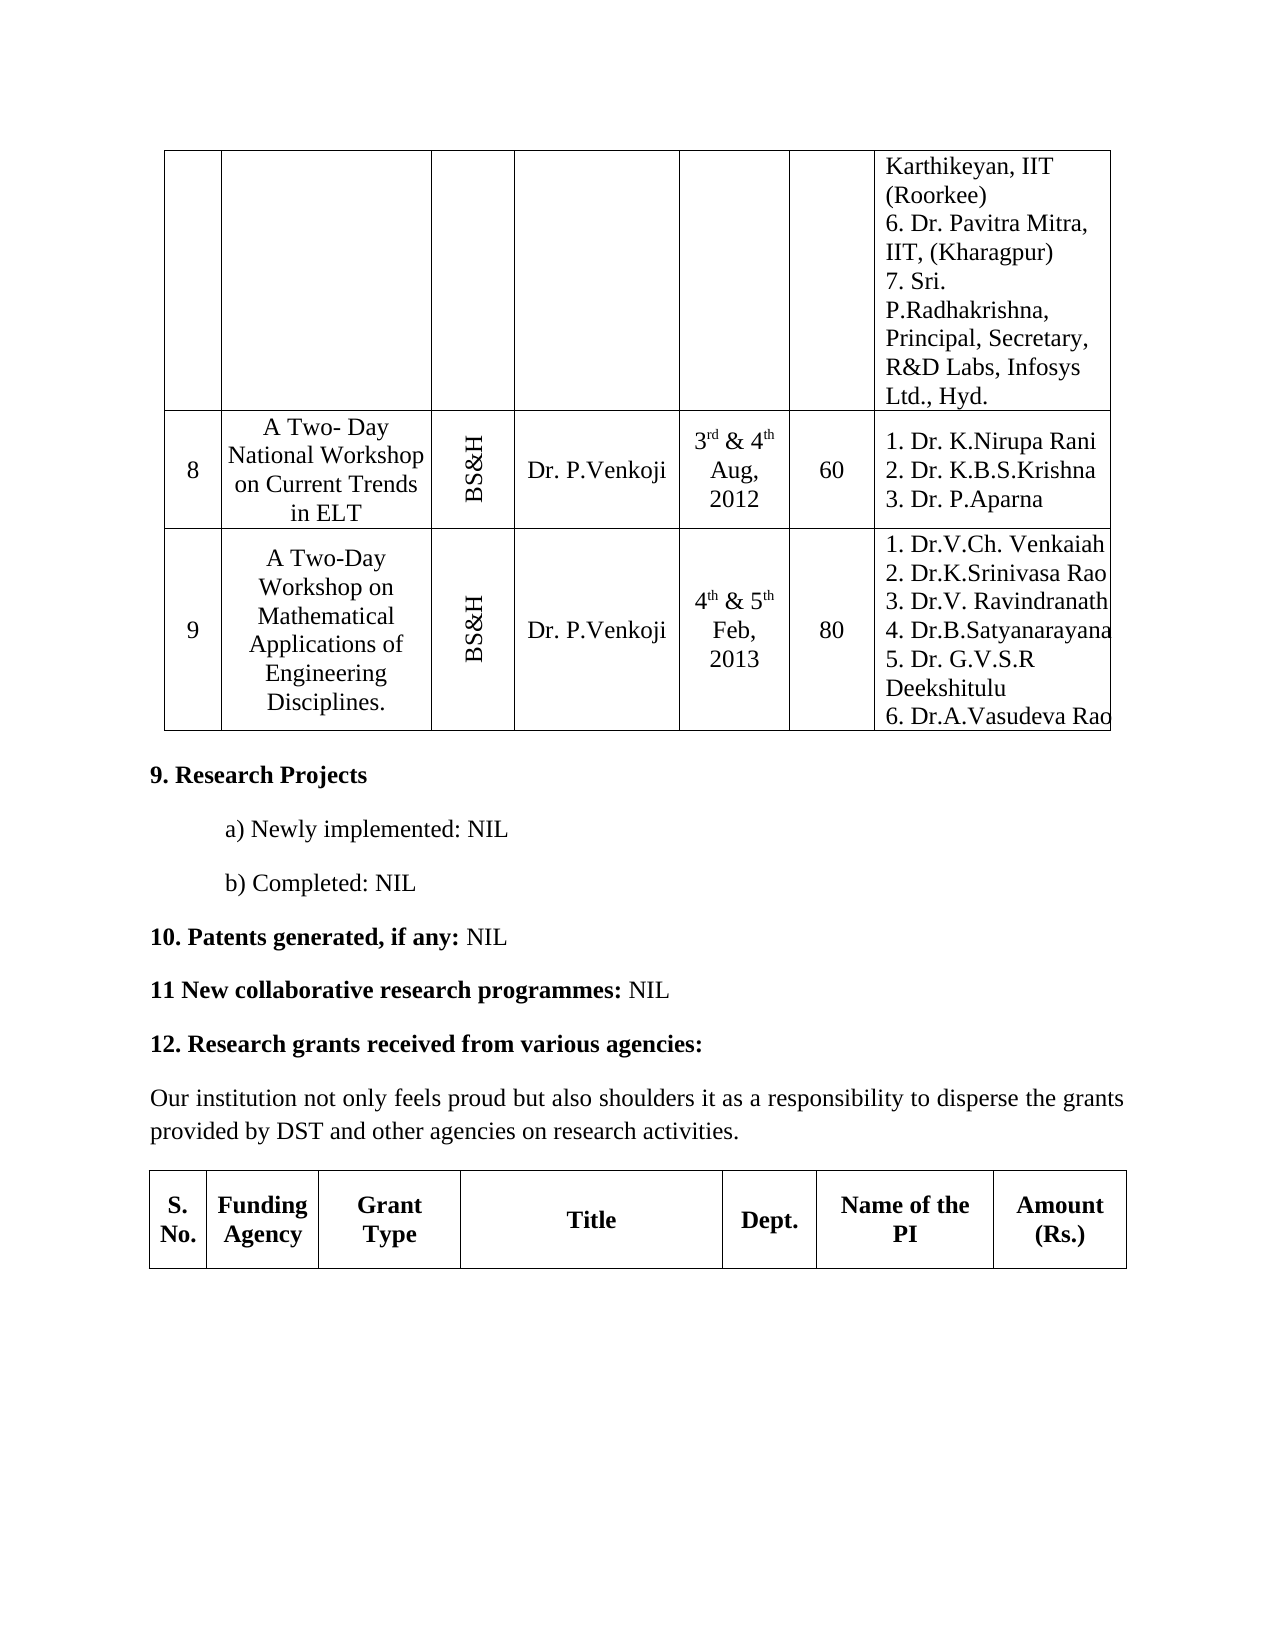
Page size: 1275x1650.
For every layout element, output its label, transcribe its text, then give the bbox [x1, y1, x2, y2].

table_cell 3rd & 4th Aug, 2012 [680, 411, 789, 528]
table_cell 9 [165, 529, 221, 730]
table_cell Dr. P.Venkoji [515, 411, 679, 528]
text b) Completed: NIL [150, 868, 1125, 896]
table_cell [515, 151, 679, 410]
text 11 New collaborative research programmes: NIL [150, 975, 1125, 1004]
table_cell BS&H [432, 411, 514, 528]
table_cell 49 [790, 151, 874, 410]
text 9. Research Projects [150, 760, 1125, 789]
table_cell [222, 151, 431, 410]
text a) Newly implemented: NIL [150, 814, 1125, 843]
table_cell 7 [165, 151, 221, 410]
table_header Funding Agency [207, 1171, 318, 1267]
table_cell 1. Dr.V.Ch. Venkaiah 2. Dr.K.Srinivasa Rao 3. Dr.V. Ravindranath 4. Dr.B.Satyanarayana 5. Dr. G.V.S.R Deekshitulu 6. Dr.A.Vasudeva Rao [875, 529, 1110, 730]
table_cell BS&H [432, 529, 514, 730]
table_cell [680, 151, 789, 410]
text 12. Research grants received from various agencies: [150, 1029, 1125, 1058]
table_cell 4th & 5th Feb, 2013 [680, 529, 789, 730]
text Our institution not only feels proud but also shoulders it as a responsibility to disperse the grants provided by DST and other agencies on research activities. [150, 1083, 1125, 1145]
table_cell A Two- Day National Workshop on Current Trends in ELT [222, 411, 431, 528]
table_header Dept. [723, 1171, 816, 1267]
table_cell 8 [165, 411, 221, 528]
table_header Amount (Rs.) [994, 1171, 1126, 1267]
table_cell A Two-Day Workshop on Mathematical Applications of Engineering Disciplines. [222, 529, 431, 730]
text 10. Patents generated, if any: NIL [150, 922, 1125, 950]
table_cell IT [432, 151, 514, 410]
table_cell 1. Dr. K.Nirupa Rani 2. Dr. K.B.S.Krishna 3. Dr. P.Aparna [875, 411, 1110, 528]
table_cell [875, 151, 1110, 410]
table_cell 60 [790, 411, 874, 528]
table_header S. No. [150, 1171, 206, 1267]
table_header Grant Type [319, 1171, 460, 1267]
table_cell 80 [790, 529, 874, 730]
table_cell Dr. P.Venkoji [515, 529, 679, 730]
table_header Name of the PI [817, 1171, 993, 1267]
table_header Title [461, 1171, 722, 1267]
